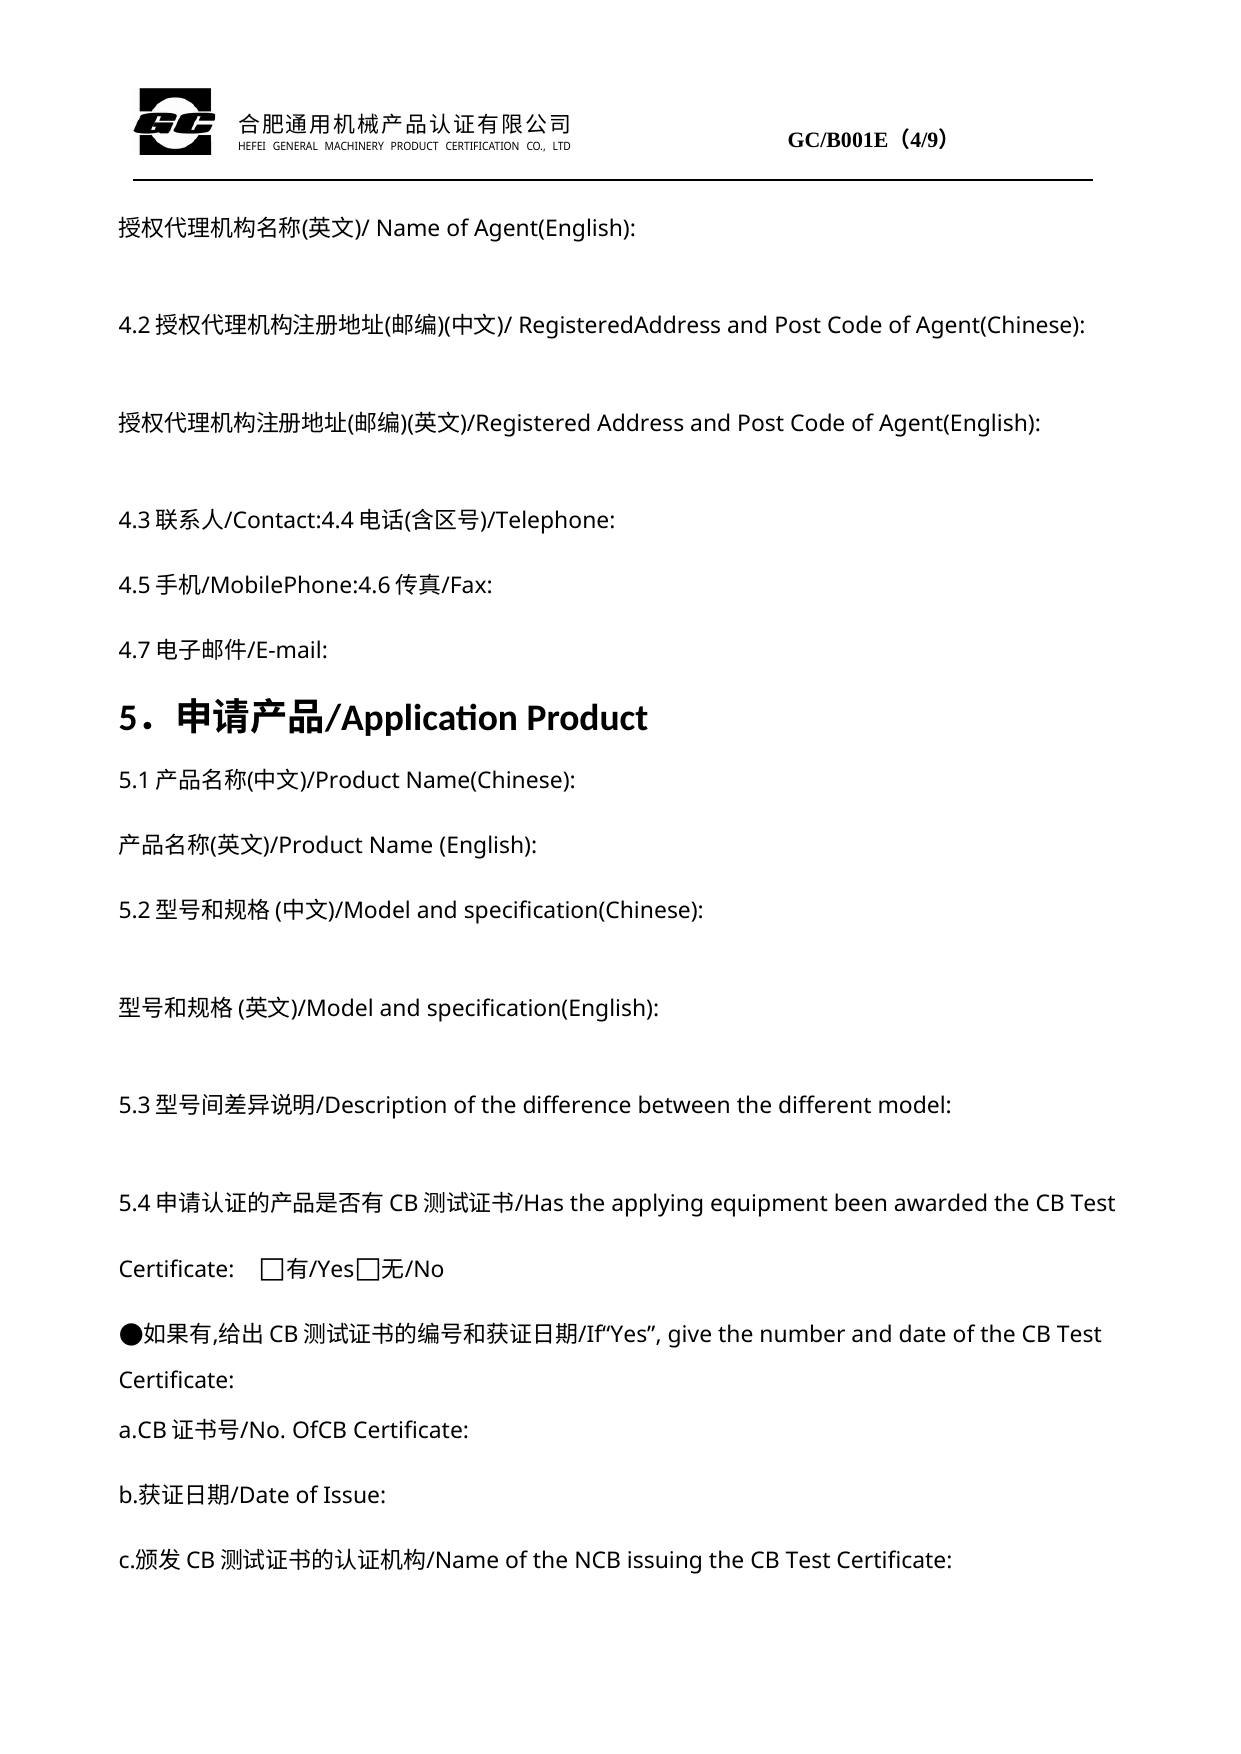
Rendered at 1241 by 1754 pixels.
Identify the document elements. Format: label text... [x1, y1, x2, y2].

text 产品名称(英文)/Product Name (English): [118, 811, 1122, 876]
picture [133, 88, 216, 155]
text ●如果有,给出CB测试证书的编号和获证日期/If“Yes”, give the number and date of the CB Test Certificate: [118, 1298, 1122, 1396]
text 型号和规格 (英文)/Model and specification(English): [118, 973, 1122, 1038]
text 4.2授权代理机构注册地址(邮编)(中文)/ RegisteredAddress and Post Code of Agent(Chinese): [118, 291, 1122, 356]
text 5.4申请认证的产品是否有CB测试证书/Has the applying equipment been awarded the CB Test Certificate: □有/Yes□无/No [118, 1168, 1122, 1298]
text 5.3型号间差异说明/Description of the difference between the different model: [118, 1071, 1122, 1136]
text 授权代理机构名称(英文)/ Name of Agent(English): [118, 193, 1122, 258]
text 4.3联系人/Contact:4.4电话(含区号)/Telephone: [118, 486, 1122, 551]
text 5．申请产品/Application Product [118, 681, 1122, 746]
text 5.1产品名称(中文)/Product Name(Chinese): [118, 746, 1122, 811]
text 授权代理机构注册地址(邮编)(英文)/Registered Address and Post Code of Agent(English): [118, 388, 1122, 453]
text b.获证日期/Date of Issue: [118, 1461, 1122, 1526]
text 4.5手机/MobilePhone:4.6传真/Fax: [118, 551, 1122, 616]
text 4.7电子邮件/E-mail: [118, 616, 1122, 681]
text c.颁发CB测试证书的认证机构/Name of the NCB issuing the CB Test Certificate: [118, 1526, 1122, 1591]
text 5.2型号和规格 (中文)/Model and specification(Chinese): [118, 876, 1122, 941]
text a.CB证书号/No. OfCB Certificate: [118, 1396, 1122, 1461]
